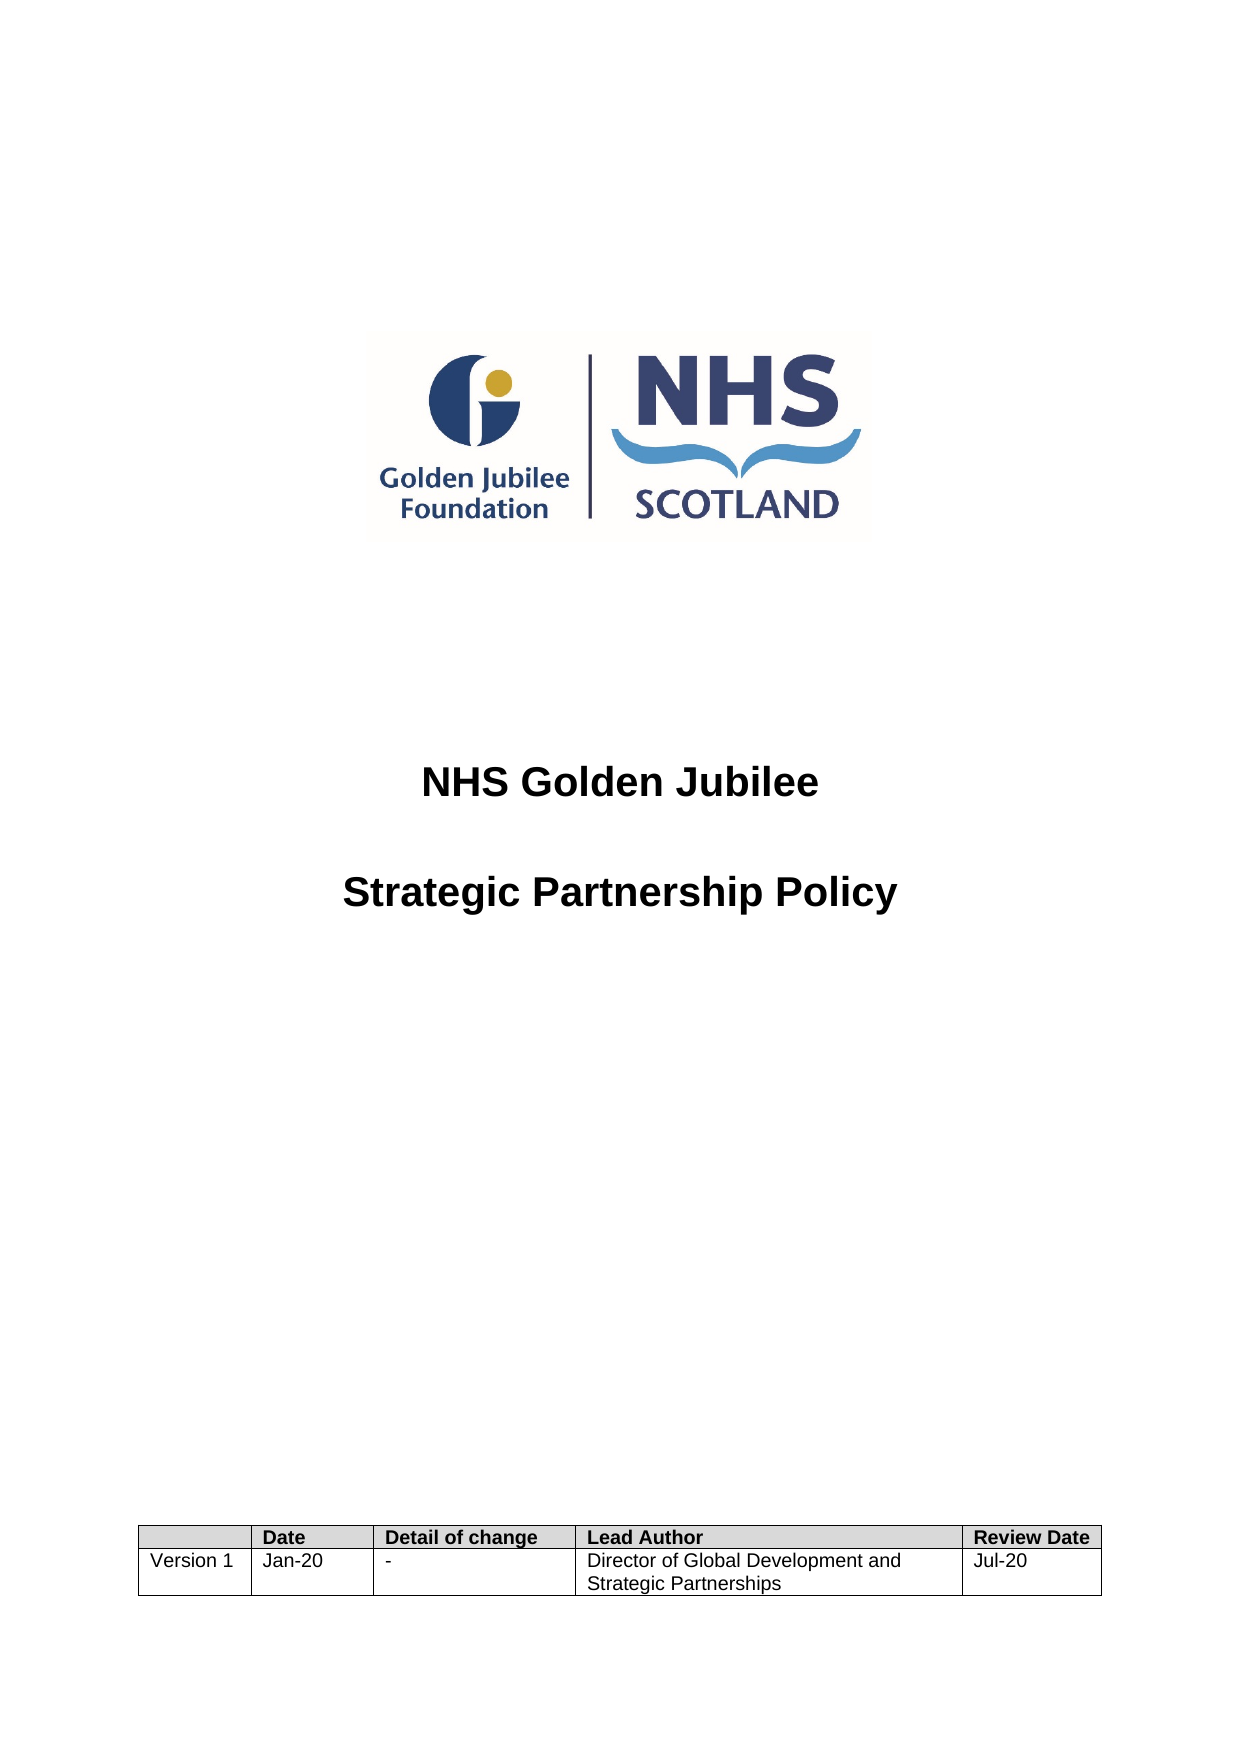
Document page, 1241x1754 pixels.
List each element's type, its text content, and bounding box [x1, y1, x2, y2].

table_header Lead Author [576, 1526, 962, 1548]
table_cell - [374, 1549, 575, 1595]
table_header Detail of change [374, 1526, 575, 1548]
table_header Date [252, 1526, 373, 1548]
table_header Review Date [963, 1526, 1101, 1548]
picture [366, 331, 872, 542]
table_cell Jan-20 [252, 1549, 373, 1595]
text NHS Golden Jubilee [150, 757, 1090, 805]
text Strategic Partnership Policy [150, 867, 1090, 915]
table_cell Jul-20 [963, 1549, 1101, 1595]
table_cell Version 1 [139, 1549, 251, 1595]
table_header [139, 1526, 251, 1548]
table_cell Director of Global Development and Strategic Partnerships [576, 1549, 962, 1595]
